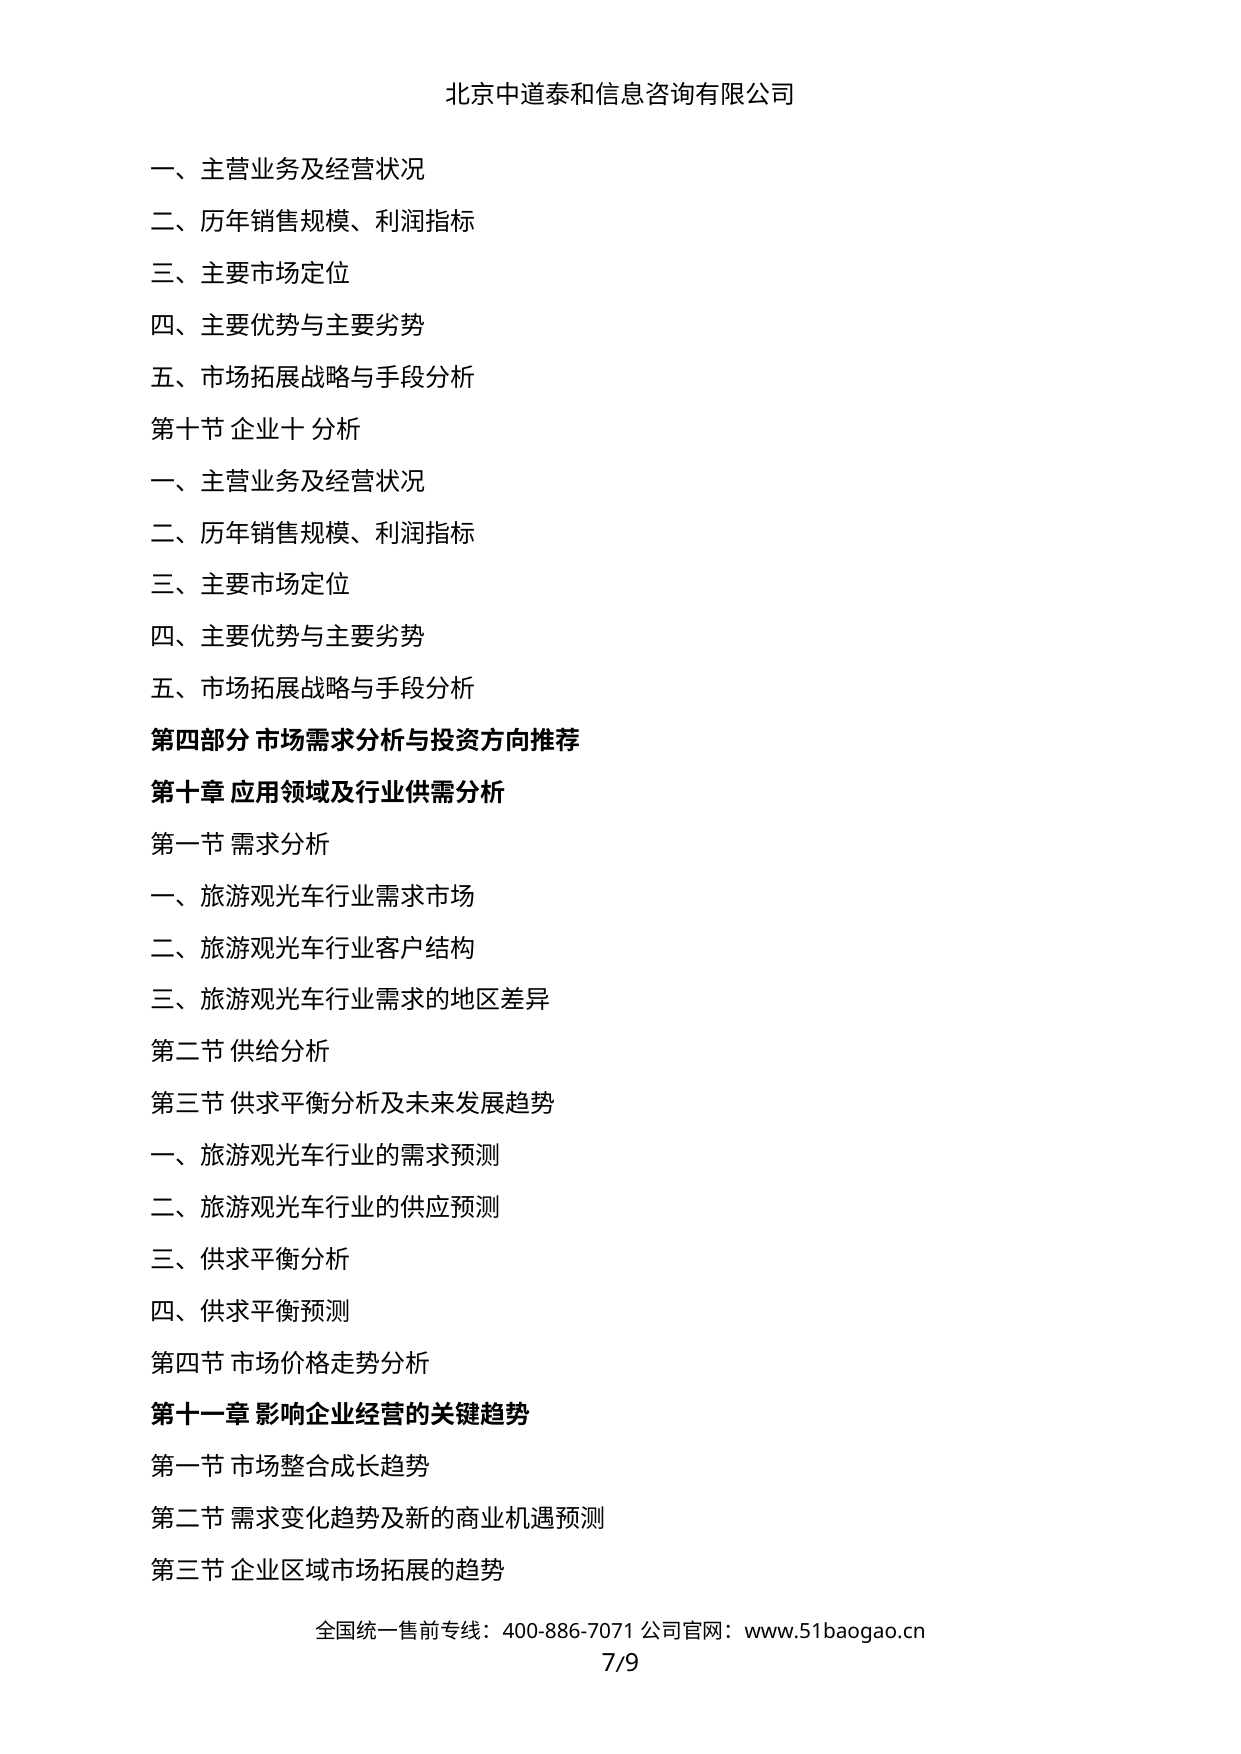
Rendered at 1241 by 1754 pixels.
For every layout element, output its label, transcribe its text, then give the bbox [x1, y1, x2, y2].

text 第二节 需求变化趋势及新的商业机遇预测 [150, 1499, 1090, 1535]
text 第四节 市场价格走势分析 [150, 1343, 1090, 1379]
text 二、历年销售规模、利润指标 [150, 513, 1090, 549]
text 二、旅游观光车行业客户结构 [150, 928, 1090, 964]
text 五、市场拓展战略与手段分析 [150, 357, 1090, 394]
text 一、旅游观光车行业的需求预测 [150, 1136, 1090, 1172]
text 四、主要优势与主要劣势 [150, 306, 1090, 342]
text 三、主要市场定位 [150, 565, 1090, 601]
text 三、供求平衡分析 [150, 1239, 1090, 1276]
text 二、旅游观光车行业的供应预测 [150, 1187, 1090, 1224]
text 一、主营业务及经营状况 [150, 461, 1090, 497]
text 一、旅游观光车行业需求市场 [150, 876, 1090, 912]
text 第二节 供给分析 [150, 1032, 1090, 1068]
text 第三节 供求平衡分析及未来发展趋势 [150, 1084, 1090, 1120]
text 第十节 企业十 分析 [150, 409, 1090, 446]
text 五、市场拓展战略与手段分析 [150, 669, 1090, 705]
text 第十章 应用领域及行业供需分析 [150, 772, 1090, 809]
text 第一节 需求分析 [150, 824, 1090, 861]
text 第一节 市场整合成长趋势 [150, 1447, 1090, 1483]
text 第四部分 市场需求分析与投资方向推荐 [150, 721, 1090, 757]
text 三、旅游观光车行业需求的地区差异 [150, 980, 1090, 1016]
text 二、历年销售规模、利润指标 [150, 202, 1090, 238]
text 三、主要市场定位 [150, 254, 1090, 290]
text 四、供求平衡预测 [150, 1291, 1090, 1327]
text 一、主营业务及经营状况 [150, 150, 1090, 186]
text 第三节 企业区域市场拓展的趋势 [150, 1551, 1090, 1587]
text 第十一章 影响企业经营的关键趋势 [150, 1395, 1090, 1431]
text 四、主要优势与主要劣势 [150, 617, 1090, 653]
